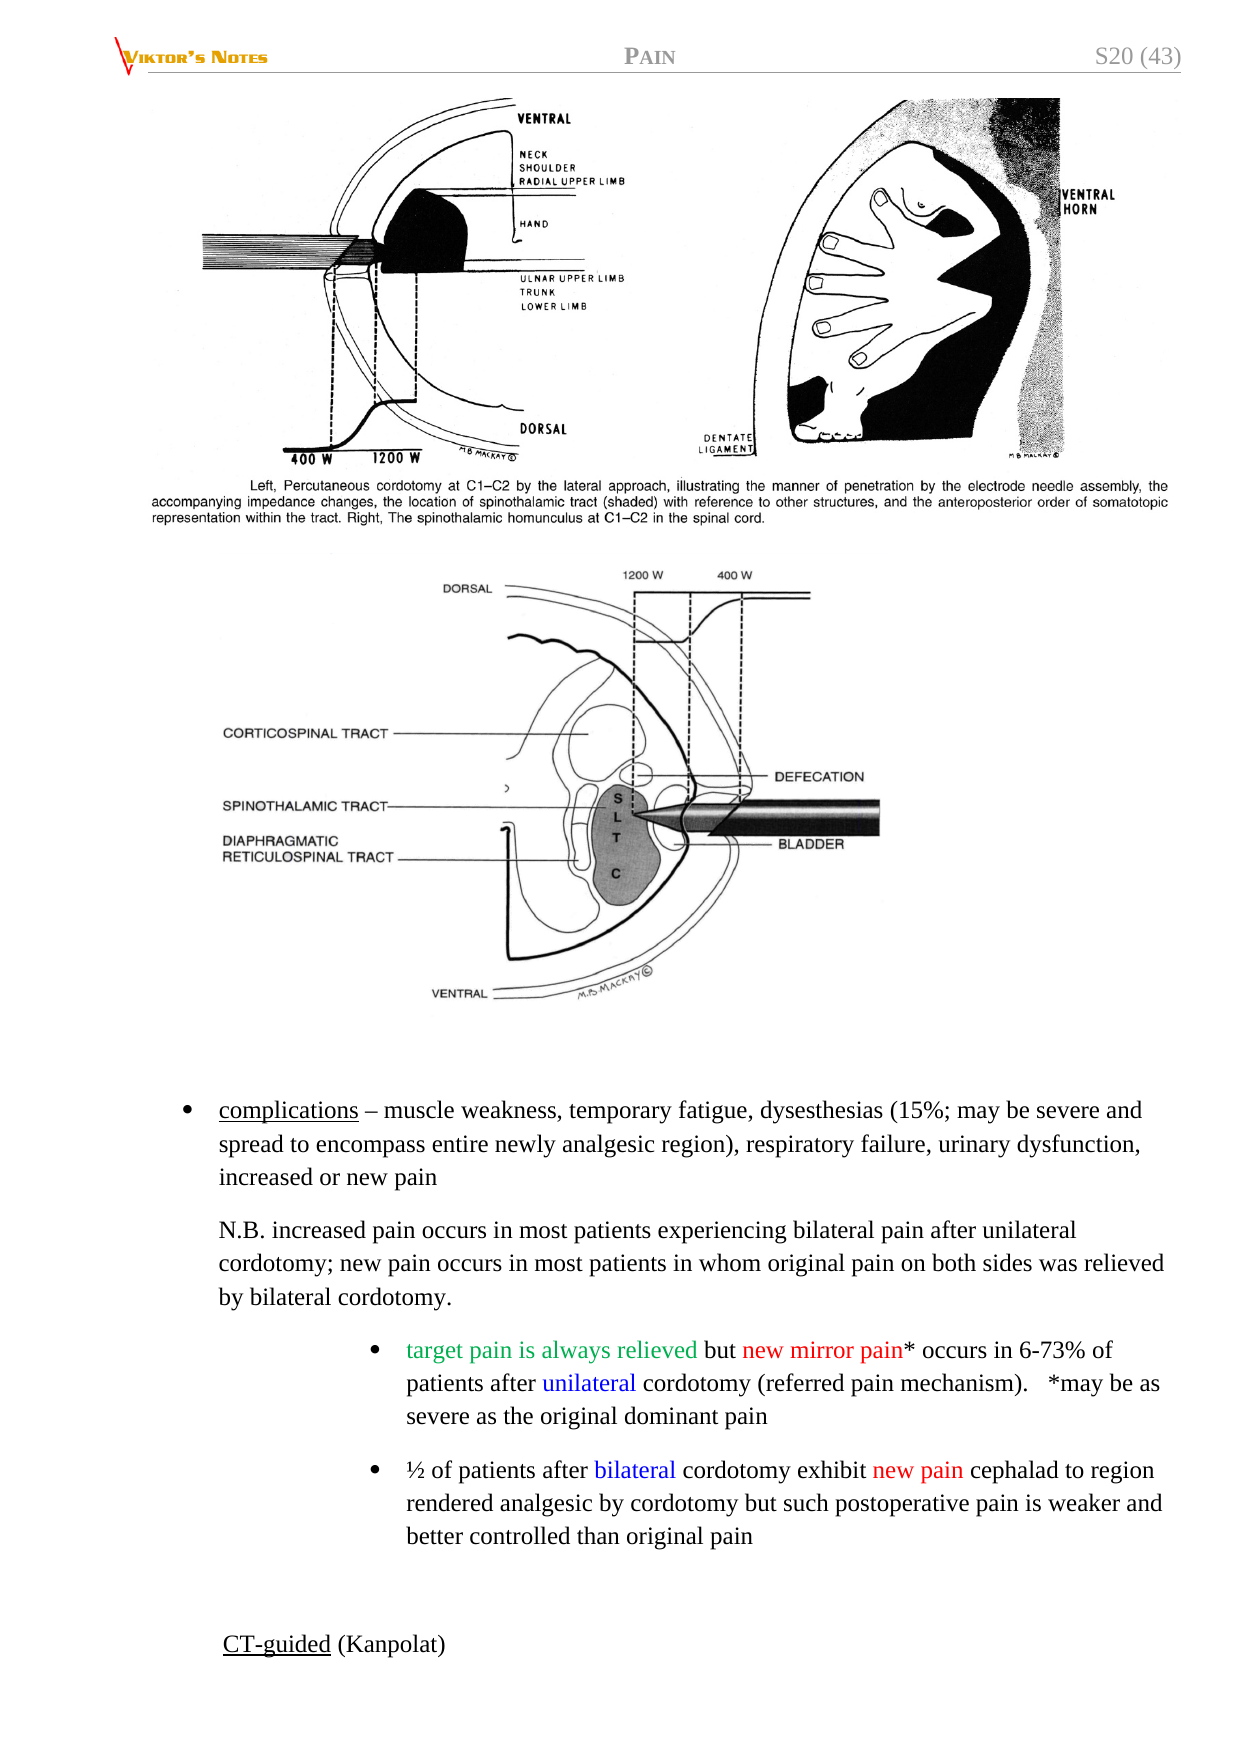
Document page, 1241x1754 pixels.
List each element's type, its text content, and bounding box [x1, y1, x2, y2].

text CT-guided (Kanpolat) [223, 1629, 1181, 1658]
list complications – muscle weakness, temporary fatigue, dysesthesias (15%; may be severe and spread to encompass entire newly analgesic region), respiratory failure, urinary dysfunction, increased or new pain [183, 1096, 1181, 1190]
text N.B. increased pain occurs in most patients experiencing bilateral pain after unilateral cordotomy; new pain occurs in most patients in whom original pain on both sides was relieved by bilateral cordotomy. [218, 1216, 1181, 1310]
picture [147, 98, 1181, 528]
picture [112, 37, 269, 78]
picture [218, 553, 888, 1017]
list target pain is always relieved but new mirror pain* occurs in 6-73% of patients after unilateral cordotomy (referred pain mechanism). *may be as severe as the original dominant pain [371, 1335, 1181, 1430]
list ½ of patients after bilateral cordotomy exhibit new pain cephalad to region rendered analgesic by cordotomy but such postoperative pain is weaker and better controlled than original pain [371, 1455, 1181, 1550]
